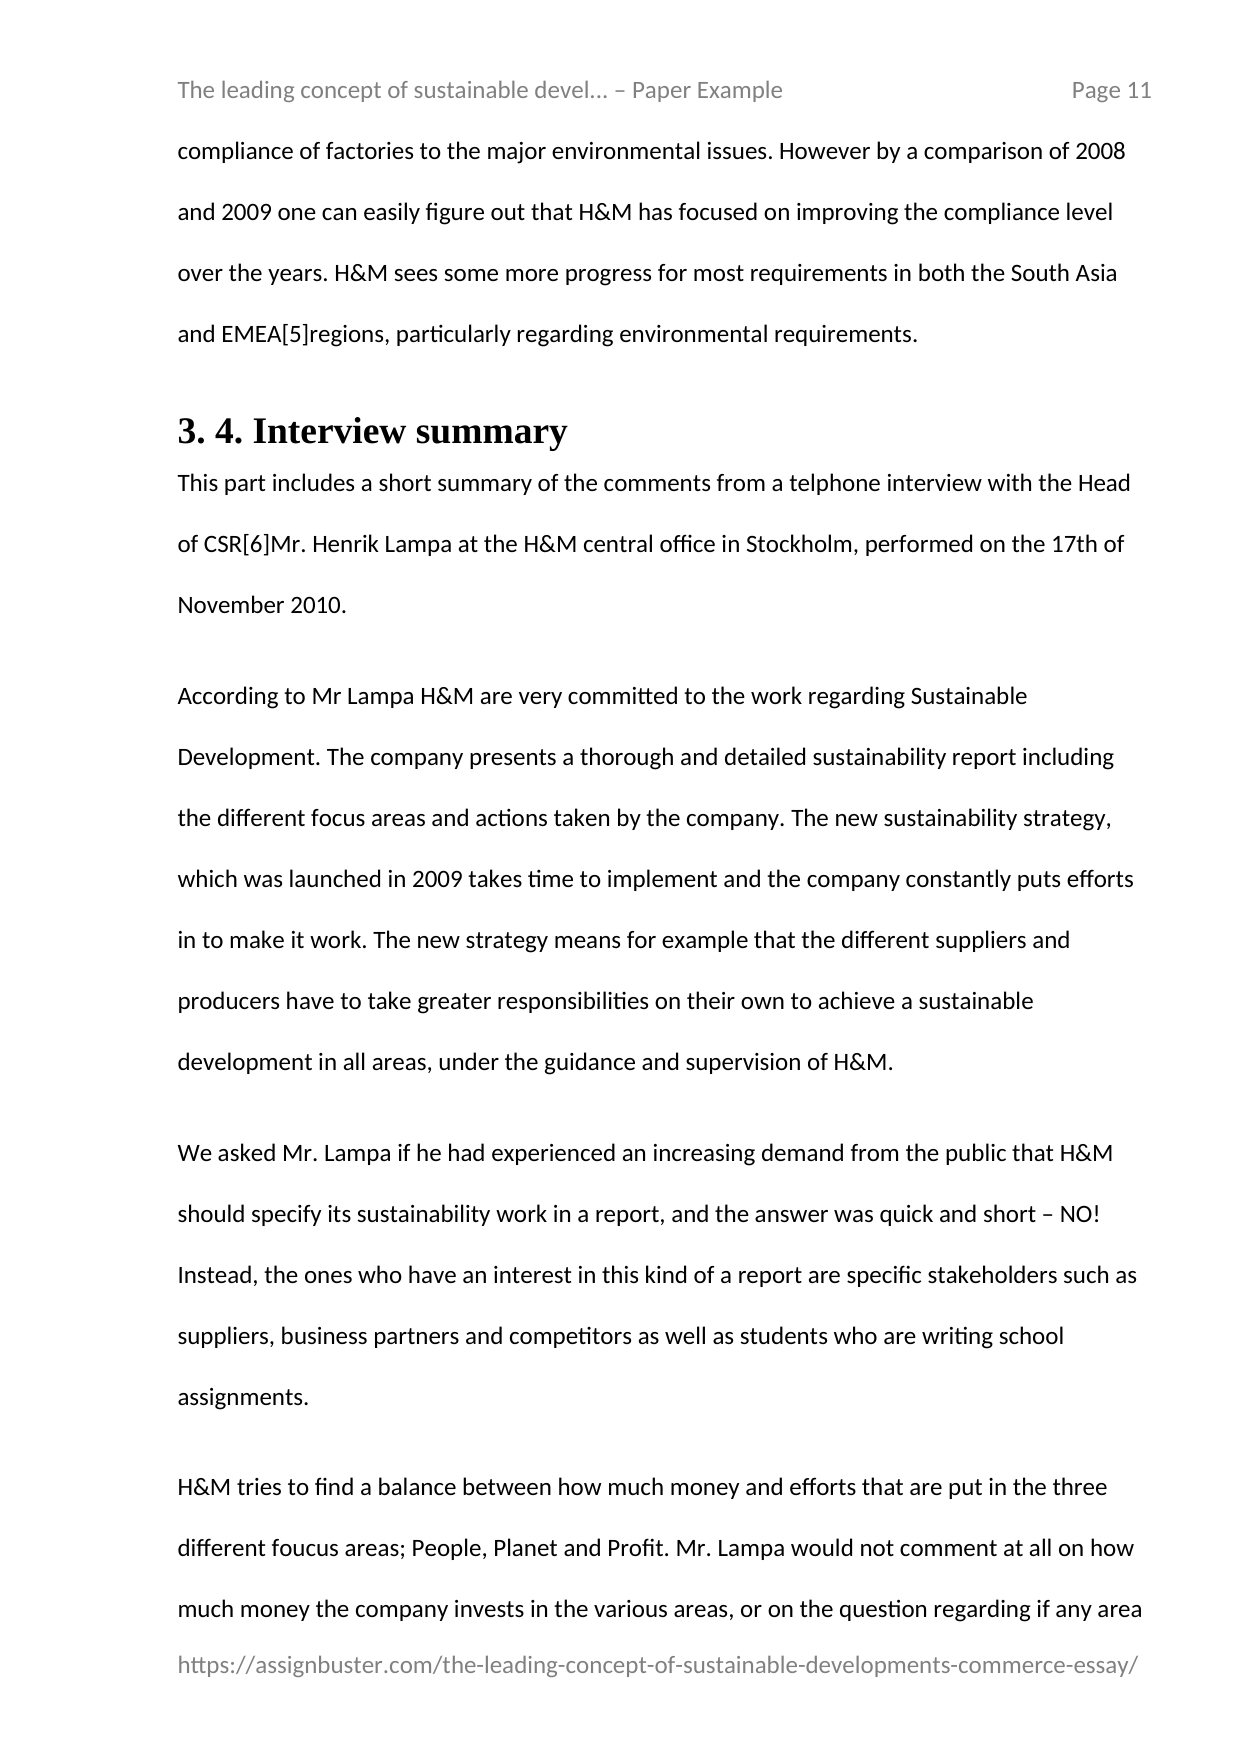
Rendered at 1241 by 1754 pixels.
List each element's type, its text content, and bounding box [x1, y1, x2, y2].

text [177, 135, 1152, 348]
text We asked Mr. Lampa if he had experienced an increasing demand from the public that H&M should specify its sustainability work in a report, and the answer was quick and short – NO! Instead, the ones who have an interest in this kind of a report are specific stakeholders such as suppliers, business partners and competitors as well as students who are writing school assignments. [177, 1137, 1152, 1412]
text According to Mr Lampa H&M are very committed to the work regarding Sustainable Development. The company presents a thorough and detailed sustainability report including the different focus areas and actions taken by the company. The new sustainability strategy, which was launched in 2009 takes time to implement and the company constantly puts efforts in to make it work. The new strategy means for example that the different suppliers and producers have to take greater responsibilities on their own to achieve a sustainable development in all areas, under the guidance and supervision of H&M. [177, 680, 1152, 1077]
text This part includes a short summary of the comments from a telphone interview with the Head of CSR[6]Mr. Henrik Lampa at the H&M central office in Stockholm, performed on the 17th of November 2010. [177, 467, 1152, 620]
subtitle 3. 4. Interview summary [177, 408, 1152, 452]
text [177, 1472, 1152, 1624]
